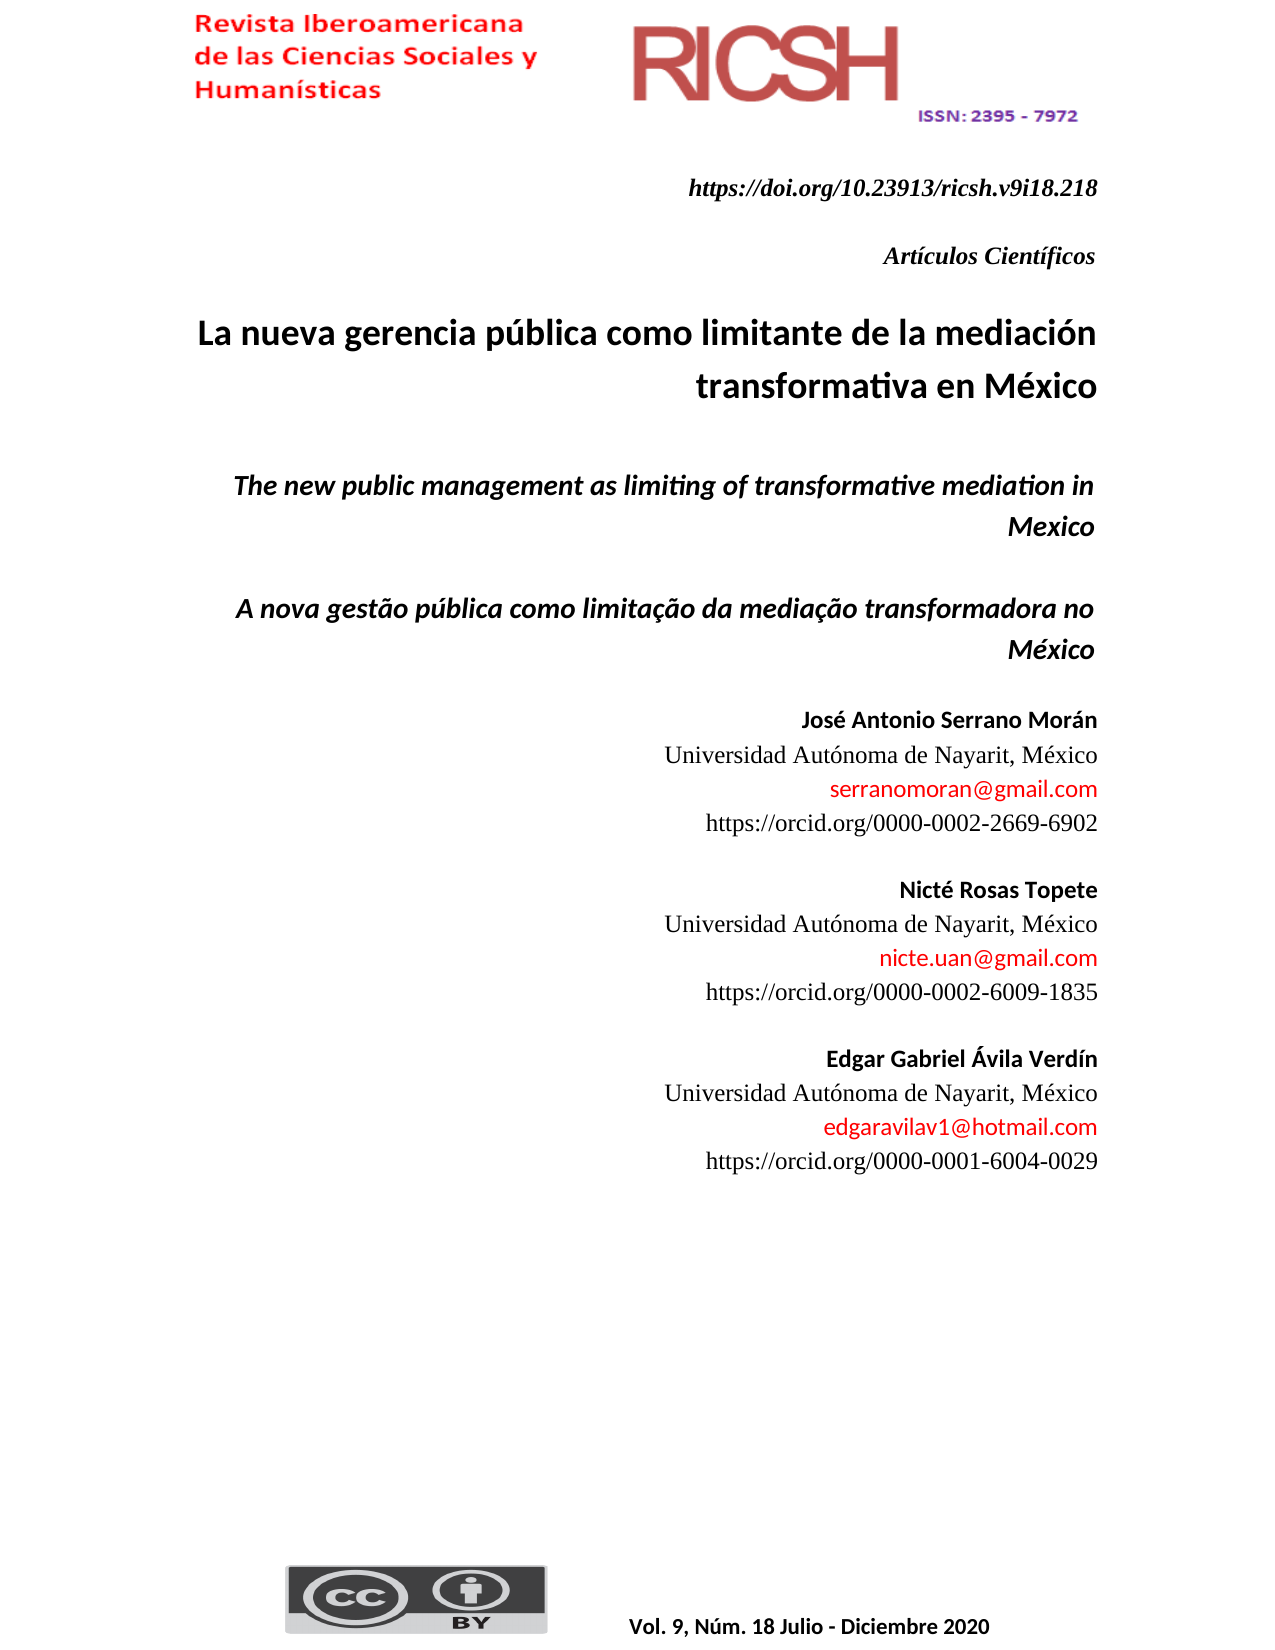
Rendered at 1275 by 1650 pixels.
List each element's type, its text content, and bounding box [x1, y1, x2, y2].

text https://doi.org/10.23913/ricsh.v9i18.218 [177, 173, 1098, 201]
picture [285, 1565, 548, 1634]
text Universidad Autónoma de Nayarit, México [177, 909, 1098, 937]
text Artículos Científicos [177, 241, 1098, 269]
text Nicté Rosas Topete [177, 874, 1098, 904]
text https://orcid.org/0000-0002-6009-1835 [177, 977, 1098, 1006]
text Universidad Autónoma de Nayarit, México [177, 740, 1098, 768]
text https://orcid.org/0000-0002-2669-6902 [177, 808, 1098, 836]
text A nova gestão pública como limitação da mediação transformadora no México [177, 590, 1098, 666]
text Universidad Autónoma de Nayarit, México [177, 1078, 1098, 1107]
text nicte.uan@gmail.com [177, 942, 1098, 972]
text José Antonio Serrano Morán [177, 705, 1098, 735]
text Edgar Gabriel Ávila Verdín [177, 1010, 1098, 1073]
text edgaravilav1@hotmail.com [177, 1111, 1098, 1142]
text La nueva gerencia pública como limitante de la mediación transformativa en México [177, 309, 1098, 407]
text https://orcid.org/0000-0001-6004-0029 [177, 1146, 1098, 1175]
text serranomoran@gmail.com [177, 773, 1098, 803]
picture [194, 14, 1081, 124]
text The new public management as limiting of transformative mediation in Mexico [177, 467, 1098, 543]
